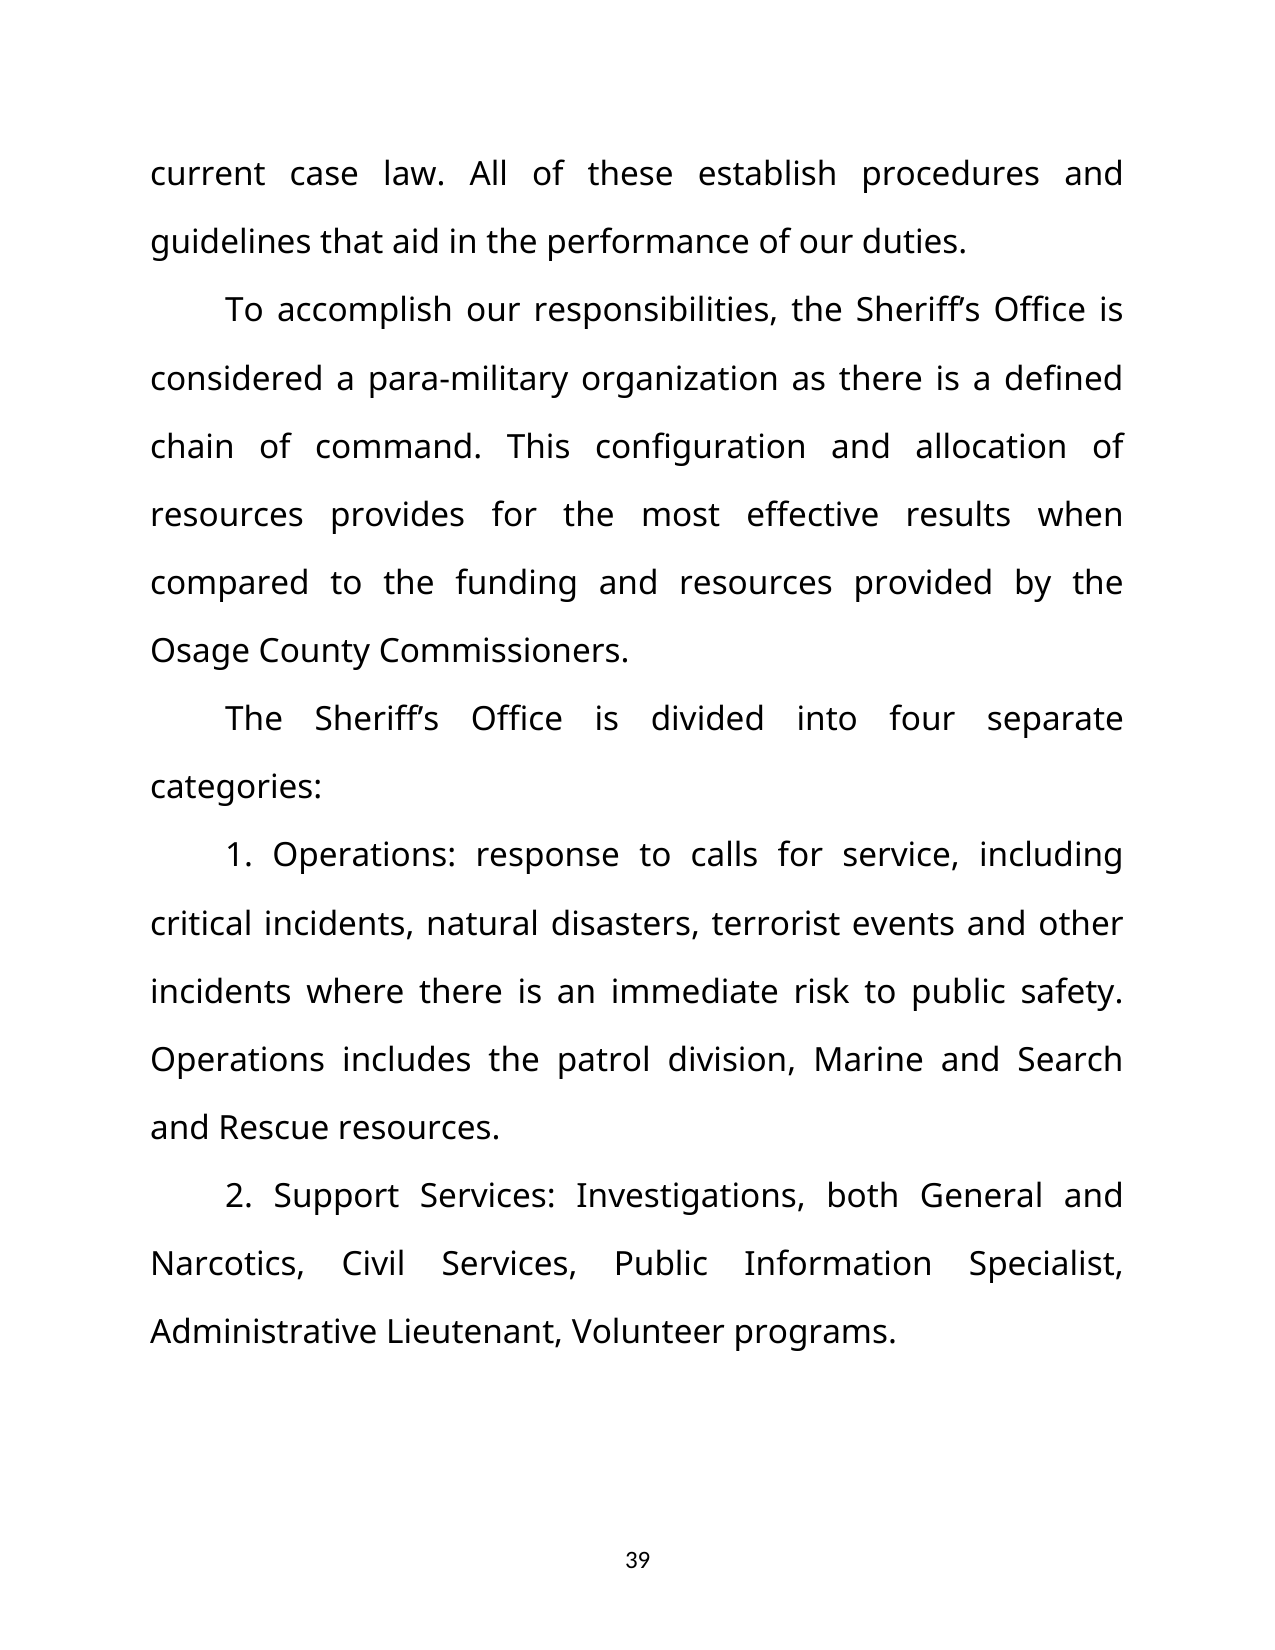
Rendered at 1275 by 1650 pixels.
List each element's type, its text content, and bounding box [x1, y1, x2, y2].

text To accomplish our responsibilities, the Sheriff’s Office is considered a para-military organization as there is a defined chain of command. This configuration and allocation of resources provides for the most effective results when compared to the funding and resources provided by the Osage County Commissioners. [150, 286, 1125, 672]
text The Sheriff’s Office is divided into four separate categories: [150, 695, 1125, 808]
text 1. Operations: response to calls for service, including critical incidents, natural disasters, terrorist events and other incidents where there is an immediate risk to public safety. Operations includes the patrol division, Marine and Search and Rescue resources. [150, 831, 1125, 1149]
text 2. Support Services: Investigations, both General and Narcotics, Civil Services, Public Information Specialist, Administrative Lieutenant, Volunteer programs. [150, 1172, 1125, 1353]
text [150, 150, 1125, 263]
